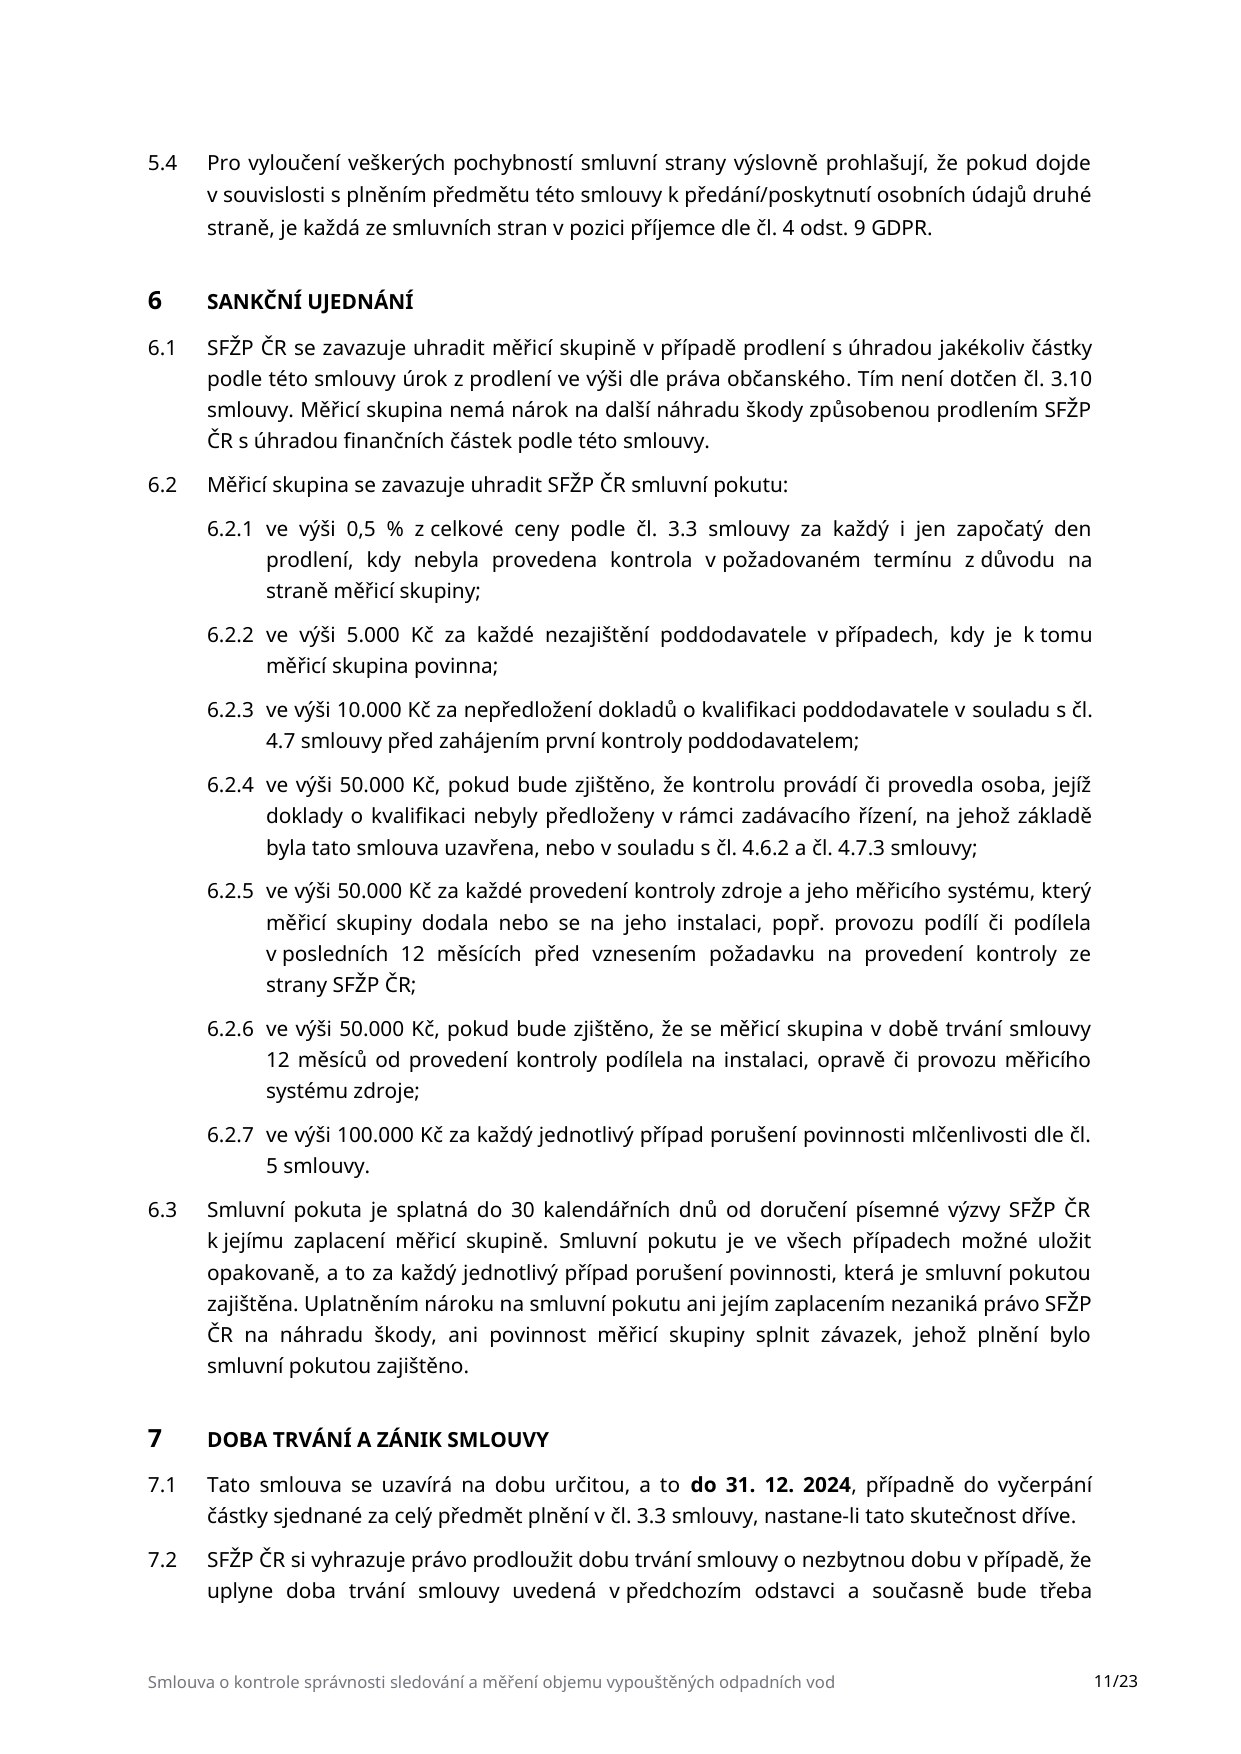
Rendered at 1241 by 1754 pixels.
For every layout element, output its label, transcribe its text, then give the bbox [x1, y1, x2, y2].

list ve výši 50.000 Kč za každé provedení kontroly zdroje a jeho měřicího systému, který měřicí skupiny dodala nebo se na jeho instalaci, popř. provozu podílí či podílela v posledních 12 měsících před vznesením požadavku na provedení kontroly ze strany SFŽP ČR; [207, 877, 1092, 999]
list Tato smlouva se uzavírá na dobu určitou, a to do 31. 12. 2024, případně do vyčerpání částky sjednané za celý předmět plnění v čl. 3.3 smlouvy, nastane-li tato skutečnost dříve. [148, 1470, 1092, 1530]
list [148, 1545, 1092, 1605]
list Pro vyloučení veškerých pochybností smluvní strany výslovně prohlašují, že pokud dojde v souvislosti s plněním předmětu této smlouvy k předání/poskytnutí osobních údajů druhé straně, je každá ze smluvních stran v pozici příjemce dle čl. 4 odst. 9 GDPR. [148, 148, 1092, 241]
subtitle Sankční ujednání [148, 283, 1092, 317]
list ve výši 50.000 Kč, pokud bude zjištěno, že se měřicí skupina v době trvání smlouvy 12 měsíců od provedení kontroly podílela na instalaci, opravě či provozu měřicího systému zdroje; [207, 1014, 1092, 1105]
list Smluvní pokuta je splatná do 30 kalendářních dnů od doručení písemné výzvy SFŽP ČR k jejímu zaplacení měřicí skupině. Smluvní pokutu je ve všech případech možné uložit opakovaně, a to za každý jednotlivý případ porušení povinnosti, která je smluvní pokutou zajištěna. Uplatněním nároku na smluvní pokutu ani jejím zaplacením nezaniká právo SFŽP ČR na náhradu škody, ani povinnost měřicí skupiny splnit závazek, jehož plnění bylo smluvní pokutou zajištěno. [148, 1195, 1092, 1380]
subtitle Doba trvání a zánik smlouvy [148, 1420, 1092, 1454]
list ve výši 0,5 % z celkové ceny podle čl. 3.3 smlouvy za každý i jen započatý den prodlení, kdy nebyla provedena kontrola v požadovaném termínu z důvodu na straně měřicí skupiny; [207, 514, 1092, 605]
list ve výši 100.000 Kč za každý jednotlivý případ porušení povinnosti mlčenlivosti dle čl. 5 smlouvy. [207, 1120, 1092, 1180]
list SFŽP ČR se zavazuje uhradit měřicí skupině v případě prodlení s úhradou jakékoliv částky podle této smlouvy úrok z prodlení ve výši dle práva občanského. Tím není dotčen čl. 3.10 smlouvy. Měřicí skupina nemá nárok na další náhradu škody způsobenou prodlením SFŽP ČR s úhradou finančních částek podle této smlouvy. [148, 333, 1092, 455]
list Měřicí skupina se zavazuje uhradit SFŽP ČR smluvní pokutu: [148, 470, 1092, 499]
list ve výši 10.000 Kč za nepředložení dokladů o kvalifikaci poddodavatele v souladu s čl. 4.7 smlouvy před zahájením první kontroly poddodavatelem; [207, 695, 1092, 755]
list ve výši 50.000 Kč, pokud bude zjištěno, že kontrolu provádí či provedla osoba, jejíž doklady o kvalifikaci nebyly předloženy v rámci zadávacího řízení, na jehož základě byla tato smlouva uzavřena, nebo v souladu s čl. 4.6.2 a čl. 4.7.3 smlouvy; [207, 770, 1092, 861]
list ve výši 5.000 Kč za každé nezajištění poddodavatele v případech, kdy je k tomu měřicí skupina povinna; [207, 620, 1092, 680]
